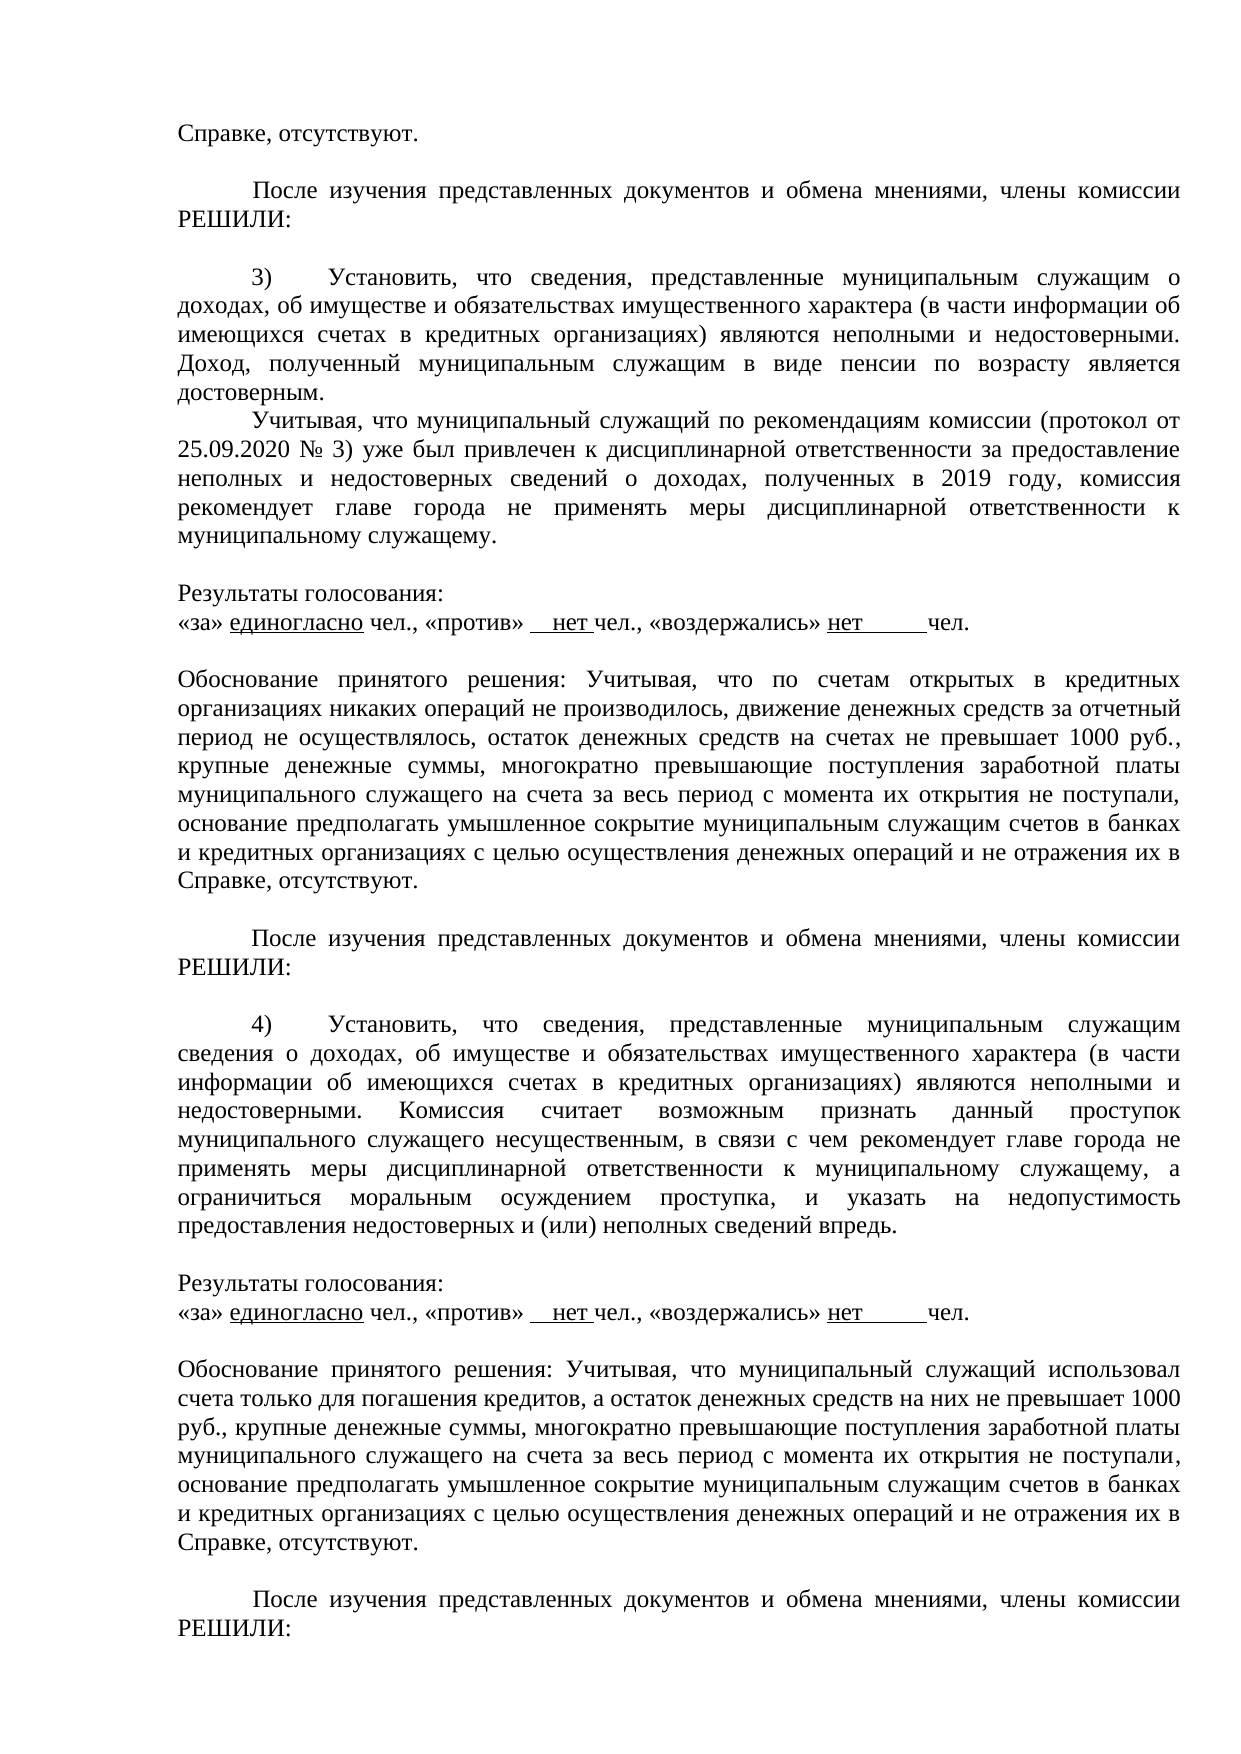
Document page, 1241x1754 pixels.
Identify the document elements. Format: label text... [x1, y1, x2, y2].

text После изучения представленных документов и обмена мнениями, члены комиссии РЕШИЛИ: [177, 176, 1181, 233]
text «за» единогласно чел., «против» нет чел., «воздержались» нет чел. [177, 607, 1181, 636]
text «за» единогласно чел., «против» нет чел., «воздержались» нет чел. [177, 1297, 1181, 1326]
text 3) Установить, что сведения, представленные муниципальным служащим о доходах, об имуществе и обязательствах имущественного характера (в части информации об имеющихся счетах в кредитных организациях) являются неполными и недостоверными. Доход, полученный муниципальным служащим в виде пенсии по возрасту является достоверным. [177, 262, 1181, 406]
text Результаты голосования: [177, 578, 1181, 607]
text После изучения представленных документов и обмена мнениями, члены комиссии РЕШИЛИ: [177, 923, 1181, 981]
text Обоснование принятого решения: Учитывая, что муниципальный служащий использовал счета только для погашения кредитов, а остаток денежных средств на них не превышает 1000 руб., крупные денежные суммы, многократно превышающие поступления заработной платы муниципального служащего на счета за весь период с момента их открытия не поступали, основание предполагать умышленное сокрытие муниципальным служащим счетов в банках и кредитных организациях с целью осуществления денежных операций и не отражения их в Справке, отсутствуют. [177, 1354, 1181, 1556]
text После изучения представленных документов и обмена мнениями, члены комиссии РЕШИЛИ: [177, 1584, 1181, 1642]
text Результаты голосования: [177, 1268, 1181, 1297]
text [177, 118, 1181, 147]
text Обоснование принятого решения: Учитывая, что по счетам открытых в кредитных организациях никаких операций не производилось, движение денежных средств за отчетный период не осуществлялось, остаток денежных средств на счетах не превышает 1000 руб., крупные денежные суммы, многократно превышающие поступления заработной платы муниципального служащего на счета за весь период с момента их открытия не поступали, основание предполагать умышленное сокрытие муниципальным служащим счетов в банках и кредитных организациях с целью осуществления денежных операций и не отражения их в Справке, отсутствуют. [177, 664, 1181, 894]
text Учитывая, что муниципальный служащий по рекомендациям комиссии (протокол от 25.09.2020 № 3) уже был привлечен к дисциплинарной ответственности за предоставление неполных и недостоверных сведений о доходах, полученных в 2019 году, комиссия рекомендует главе города не применять меры дисциплинарной ответственности к муниципальному служащему. [177, 406, 1181, 549]
text 4) Установить, что сведения, представленные муниципальным служащим сведения о доходах, об имуществе и обязательствах имущественного характера (в части информации об имеющихся счетах в кредитных организациях) являются неполными и недостоверными. Комиссия считает возможным признать данный проступок муниципального служащего несущественным, в связи с чем рекомендует главе города не применять меры дисциплинарной ответственности к муниципальному служащему, а ограничиться моральным осуждением проступка, и указать на недопустимость предоставления недостоверных и (или) неполных сведений впредь. [177, 1009, 1181, 1239]
